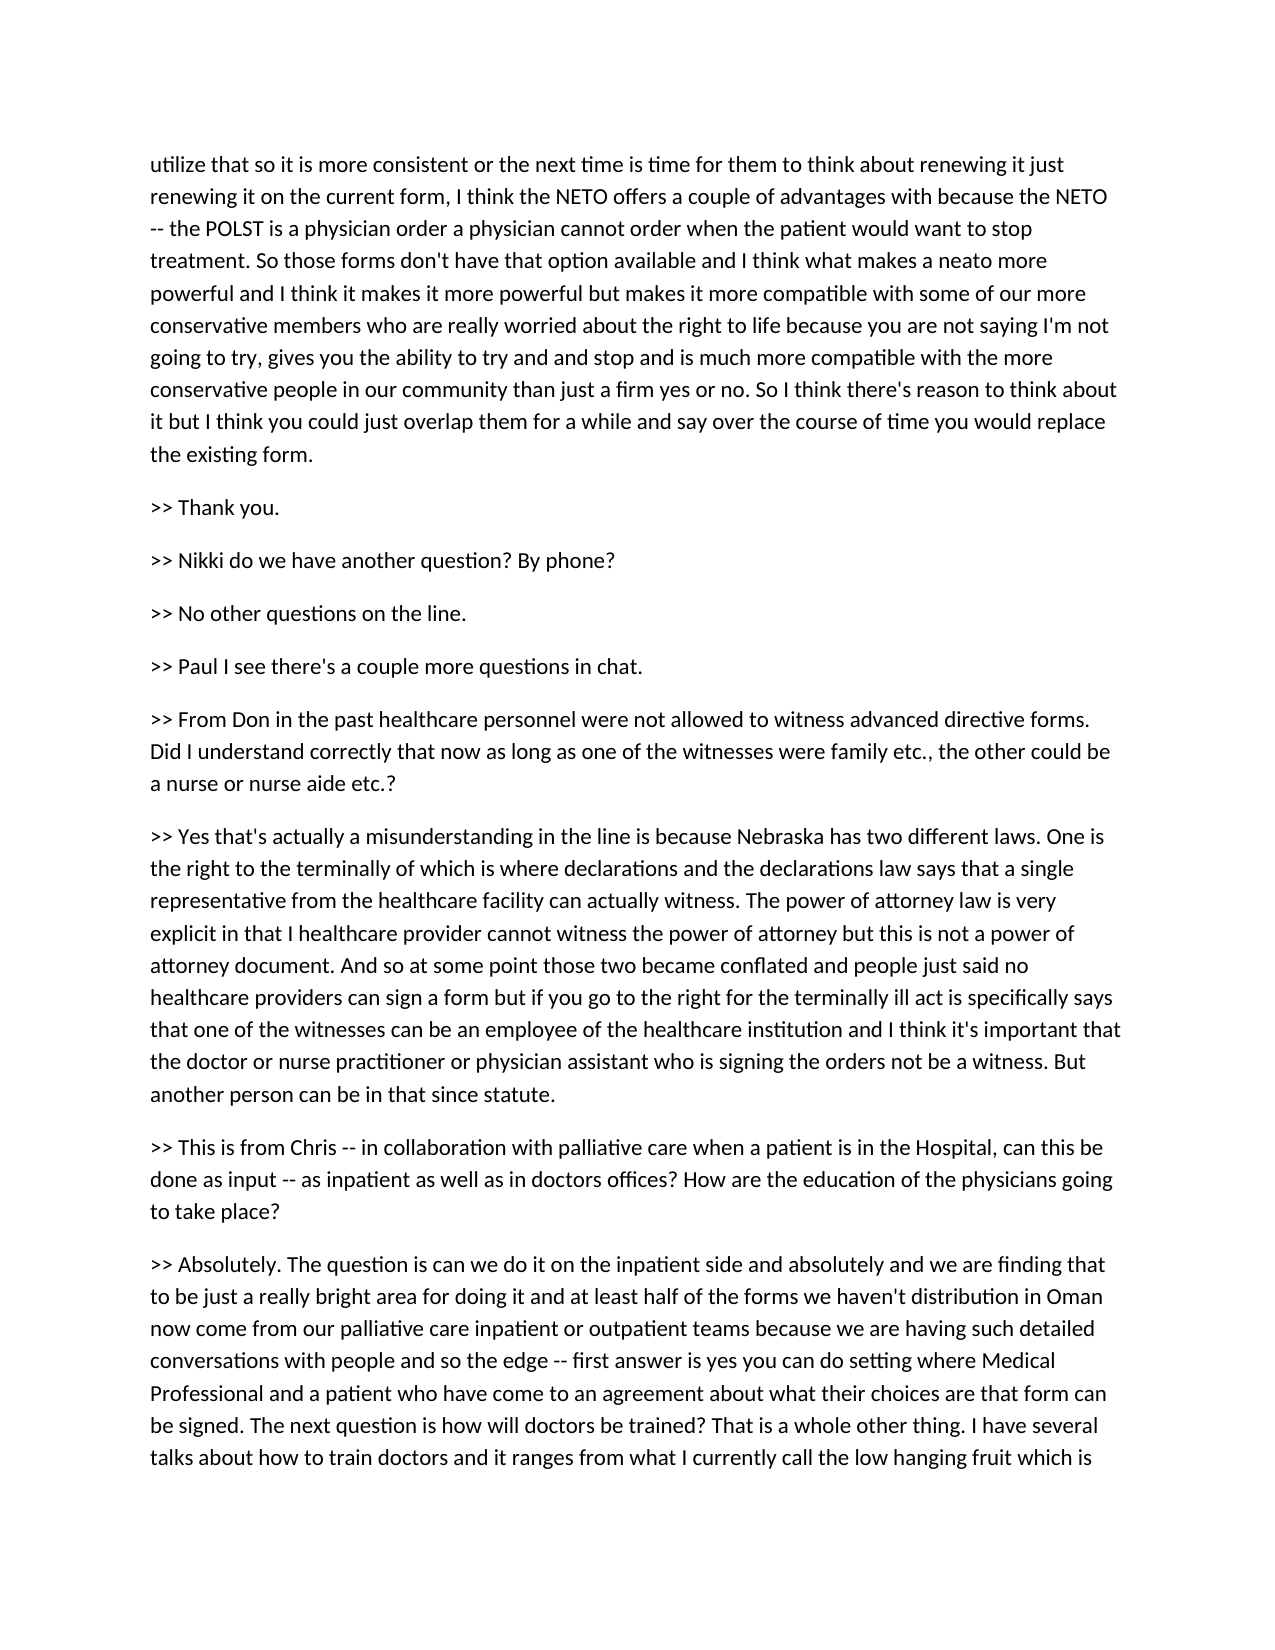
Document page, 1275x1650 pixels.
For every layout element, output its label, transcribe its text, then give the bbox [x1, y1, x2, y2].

text >> This is from Chris -- in collaboration with palliative care when a patient is in the Hospital, can this be done as input -- as inpatient as well as in doctors offices? How are the education of the physicians going to take place? [150, 1133, 1125, 1225]
text >> Yes that's actually a misunderstanding in the line is because Nebraska has two different laws. One is the right to the terminally of which is where declarations and the declarations law says that a single representative from the healthcare facility can actually witness. The power of attorney law is very explicit in that I healthcare provider cannot witness the power of attorney but this is not a power of attorney document. And so at some point those two became conflated and people just said no healthcare providers can sign a form but if you go to the right for the terminally ill act is specifically says that one of the witnesses can be an employee of the healthcare institution and I think it's important that the doctor or nurse practitioner or physician assistant who is signing the orders not be a witness. But another person can be in that since statute. [150, 822, 1125, 1108]
text >> No other questions on the line. [150, 599, 1125, 627]
text >> Nikki do we have another question? By phone? [150, 546, 1125, 574]
text >> Paul I see there's a couple more questions in chat. [150, 652, 1125, 680]
text >> From Don in the past healthcare personnel were not allowed to witness advanced directive forms. Did I understand correctly that now as long as one of the witnesses were family etc., the other could be a nurse or nurse aide etc.? [150, 705, 1125, 797]
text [150, 150, 1125, 468]
text >> Thank you. [150, 493, 1125, 521]
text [150, 1250, 1125, 1471]
